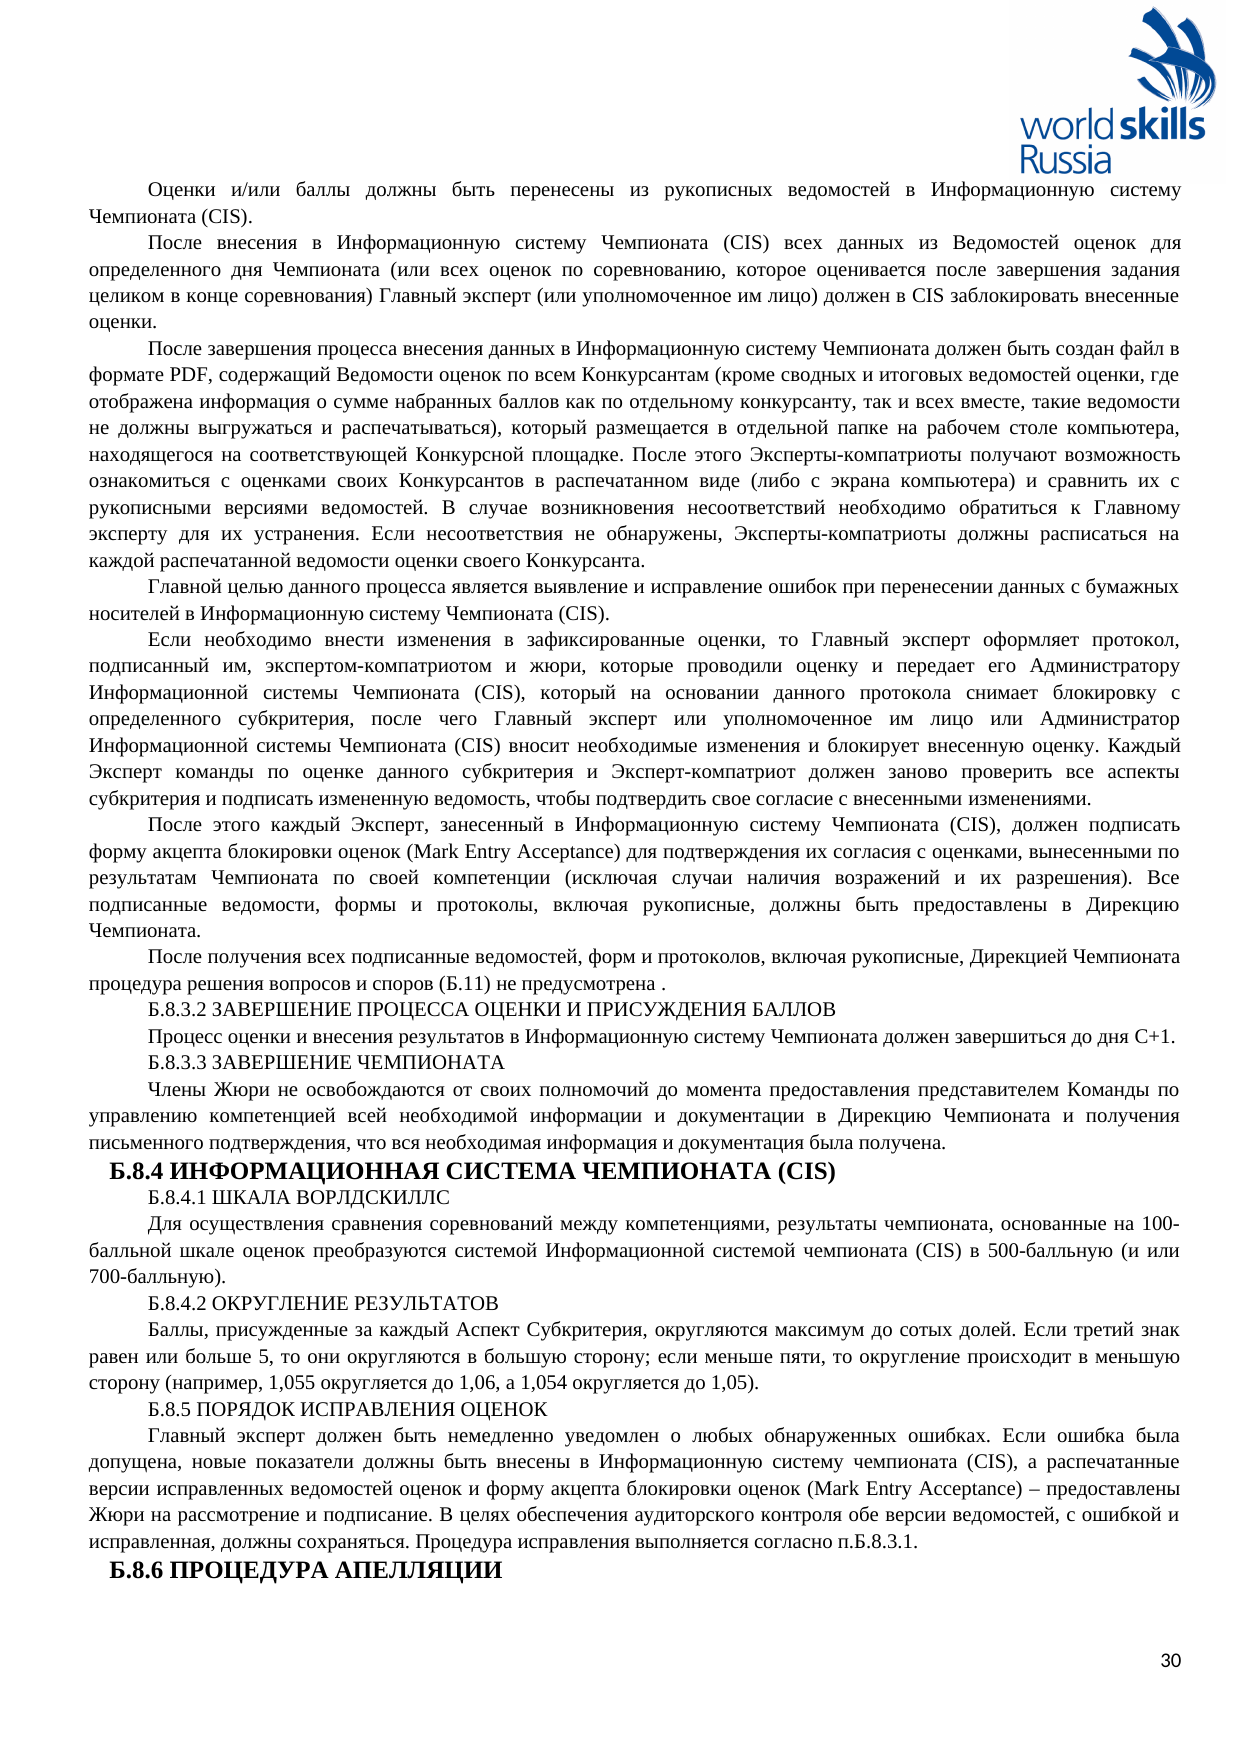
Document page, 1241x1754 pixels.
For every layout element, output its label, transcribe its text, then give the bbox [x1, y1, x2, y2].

text После внесения в Информационную систему Чемпионата (CIS) всех данных из Ведомостей оценок для определенного дня Чемпионата (или всех оценок по соревнованию, которое оценивается после завершения задания целиком в конце соревнования) Главный эксперт (или уполномоченное им лицо) должен в CIS заблокировать внесенные оценки. [89, 230, 1181, 333]
subtitle Б.8.4 ИНФОРМАЦИОННАЯ СИСТЕМА ЧЕМПИОНАТА (CIS) [109, 1156, 1181, 1185]
text Оценки и/или баллы должны быть перенесены из рукописных ведомостей в Информационную систему Чемпионата (CIS). [89, 177, 1181, 228]
text Процесс оценки и внесения результатов в Информационную систему Чемпионата должен завершиться до дня С+1. [89, 1024, 1181, 1048]
text Б.8.3.3 ЗАВЕРШЕНИЕ ЧЕМПИОНАТА [89, 1050, 1181, 1074]
text Б.8.4.2 ОКРУГЛЕНИЕ РЕЗУЛЬТАТОВ [89, 1291, 1181, 1315]
text Б.8.4.1 ШКАЛА ВОРЛДСКИЛЛС [89, 1185, 1181, 1209]
text После завершения процесса внесения данных в Информационную систему Чемпионата должен быть создан файл в формате PDF, содержащий Ведомости оценок по всем Конкурсантам (кроме сводных и итоговых ведомостей оценки, где отображена информация о сумме набранных баллов как по отдельному конкурсанту, так и всех вместе, такие ведомости не должны выгружаться и распечатываться), который размещается в отдельной папке на рабочем столе компьютера, находящегося на соответствующей Конкурсной площадке. После этого Эксперты-компатриоты получают возможность ознакомиться с оценками своих Конкурсантов в распечатанном виде (либо с экрана компьютера) и сравнить их с рукописными версиями ведомостей. В случае возникновения несоответствий необходимо обратиться к Главному эксперту для их устранения. Если несоответствия не обнаружены, Эксперты-компатриоты должны расписаться на каждой распечатанной ведомости оценки своего Конкурсанта. [89, 336, 1181, 572]
text Б.8.3.2 ЗАВЕРШЕНИЕ ПРОЦЕССА ОЦЕНКИ И ПРИСУЖДЕНИЯ БАЛЛОВ [89, 997, 1181, 1021]
text После получения всех подписанные ведомостей, форм и протоколов, включая рукописные, Дирекцией Чемпионата процедура решения вопросов и споров (Б.11) не предусмотрена . [89, 944, 1181, 995]
text Главной целью данного процесса является выявление и исправление ошибок при перенесении данных с бумажных носителей в Информационную систему Чемпионата (CIS). [89, 574, 1181, 624]
text Главный эксперт должен быть немедленно уведомлен о любых обнаруженных ошибках. Если ошибка была допущена, новые показатели должны быть внесены в Информационную систему чемпионата (CIS), а распечатанные версии исправленных ведомостей оценок и форму акцепта блокировки оценок (Mark Entry Acceptance) – предоставлены Жюри на рассмотрение и подписание. В целях обеспечения аудиторского контроля обе версии ведомостей, с ошибкой и исправленная, должны сохраняться. Процедура исправления выполняется согласно п.Б.8.3.1. [89, 1423, 1181, 1553]
picture [1008, 0, 1227, 184]
text Если необходимо внести изменения в зафиксированные оценки, то Главный эксперт оформляет протокол, подписанный им, экспертом-компатриотом и жюри, которые проводили оценку и передает его Администратору Информационной системы Чемпионата (CIS), который на основании данного протокола снимает блокировку с определенного субкритерия, после чего Главный эксперт или уполномоченное им лицо или Администратор Информационной системы Чемпионата (CIS) вносит необходимые изменения и блокирует внесенную оценку. Каждый Эксперт команды по оценке данного субкритерия и Эксперт-компатриот должен заново проверить все аспекты субкритерия и подписать измененную ведомость, чтобы подтвердить свое согласие с внесенными изменениями. [89, 627, 1181, 810]
text Члены Жюри не освобождаются от своих полномочий до момента предоставления представителем Команды по управлению компетенцией всей необходимой информации и документации в Дирекцию Чемпионата и получения письменного подтверждения, что вся необходимая информация и документация была получена. [89, 1077, 1181, 1154]
text После этого каждый Эксперт, занесенный в Информационную систему Чемпионата (CIS), должен подписать форму акцепта блокировки оценок (Mark Entry Acceptance) для подтверждения их согласия с оценками, вынесенными по результатам Чемпионата по своей компетенции (исключая случаи наличия возражений и их разрешения). Все подписанные ведомости, формы и протоколы, включая рукописные, должны быть предоставлены в Дирекцию Чемпионата. [89, 812, 1181, 942]
text Б.8.5 ПОРЯДОК ИСПРАВЛЕНИЯ ОЦЕНОК [89, 1397, 1181, 1421]
subtitle Б.8.6 ПРОЦЕДУРА АПЕЛЛЯЦИИ [109, 1555, 1181, 1584]
text Для осуществления сравнения соревнований между компетенциями, результаты чемпионата, основанные на 100-балльной шкале оценок преобразуются системой Информационной системой чемпионата (CIS) в 500-балльную (и или 700-балльную). [89, 1211, 1181, 1288]
text Баллы, присужденные за каждый Аспект Субкритерия, округляются максимум до сотых долей. Если третий знак равен или больше 5, то они округляются в большую сторону; если меньше пяти, то округление происходит в меньшую сторону (например, 1,055 округляется до 1,06, а 1,054 округляется до 1,05). [89, 1317, 1181, 1394]
